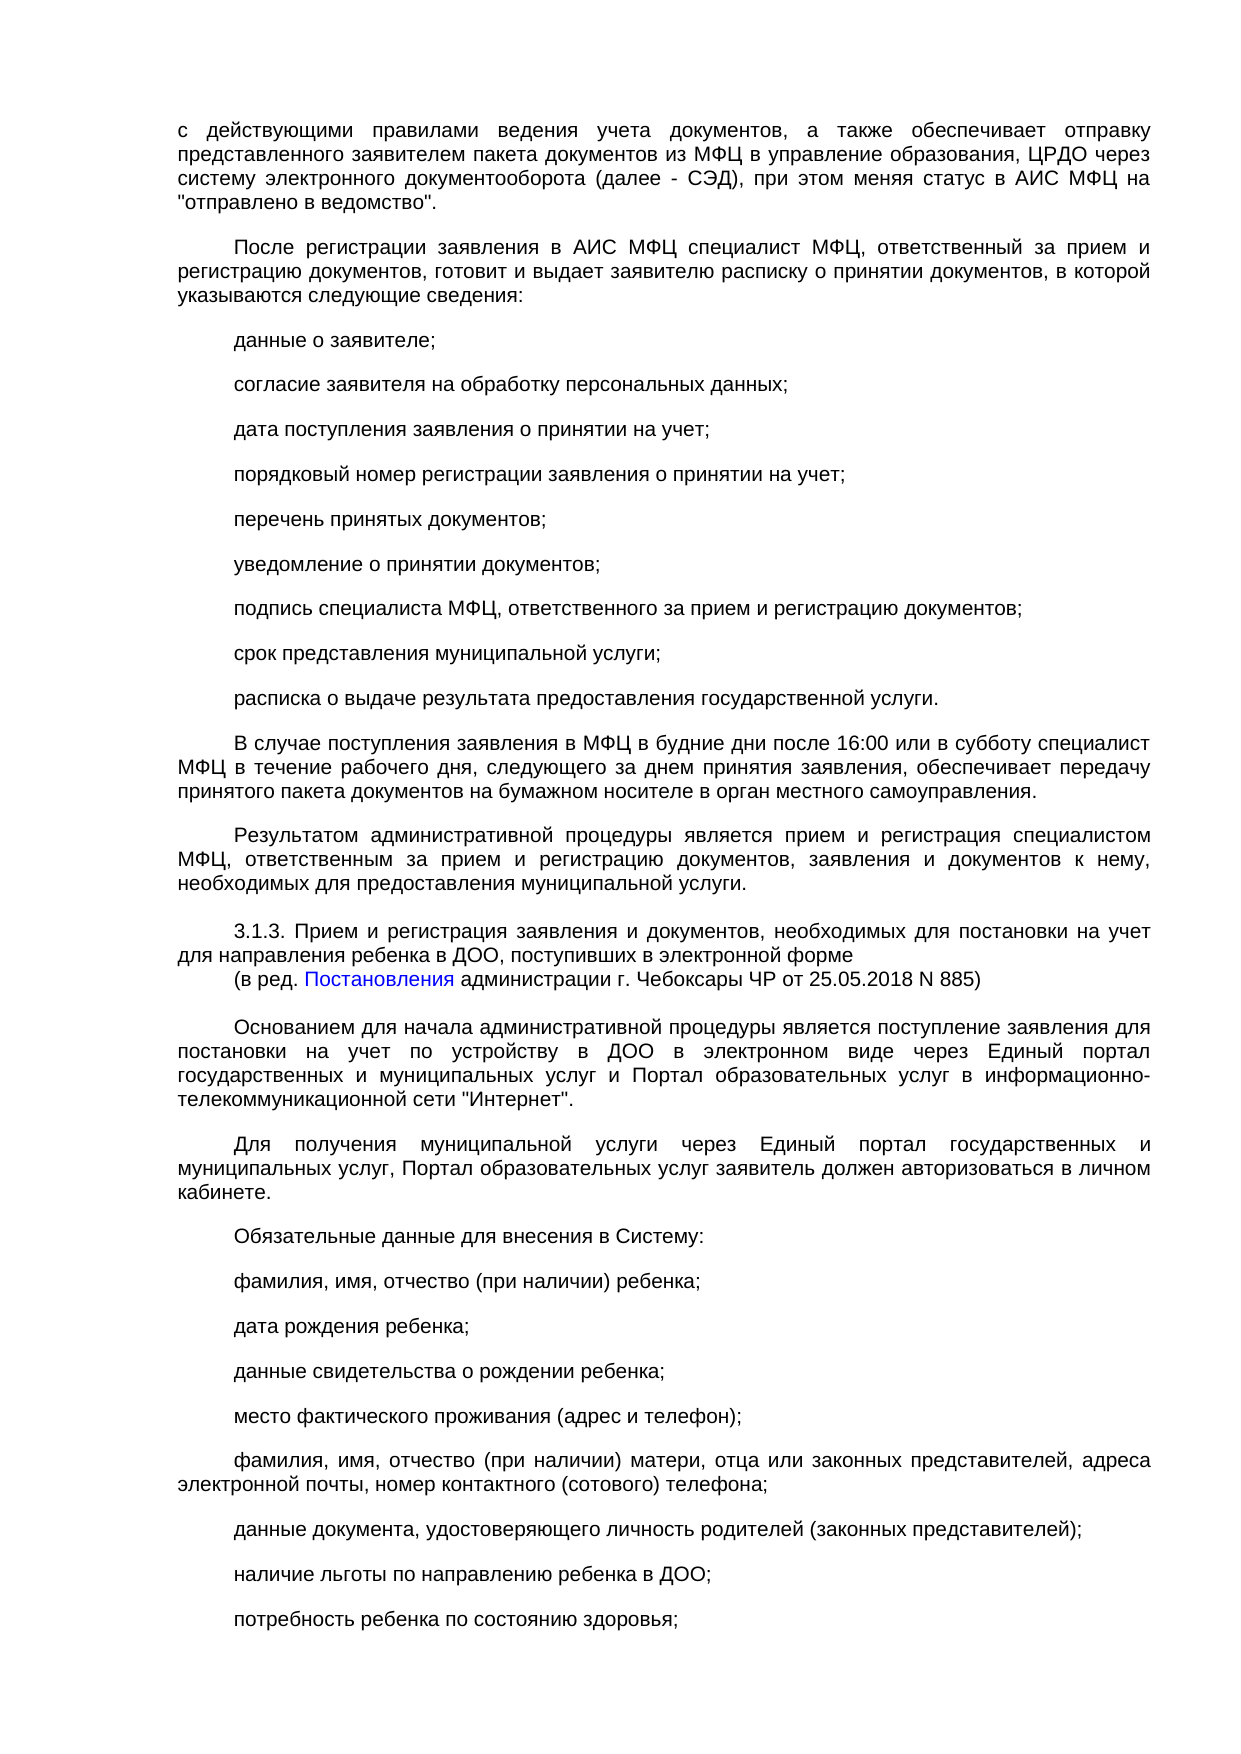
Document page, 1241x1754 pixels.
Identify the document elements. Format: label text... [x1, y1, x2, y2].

text фамилия, имя, отчество (при наличии) ребенка; [177, 1269, 1152, 1293]
text Основанием для начала административной процедуры является поступление заявления для постановки на учет по устройству в ДОО в электронном виде через Единый портал государственных и муниципальных услуг и Портал образовательных услуг в информационно-телекоммуникационной сети "Интернет". [177, 1015, 1152, 1111]
text Результатом административной процедуры является прием и регистрация специалистом МФЦ, ответственным за прием и регистрацию документов, заявления и документов к нему, необходимых для предоставления муниципальной услуги. [177, 823, 1152, 895]
text потребность ребенка по состоянию здоровья; [177, 1607, 1152, 1631]
text согласие заявителя на обработку персональных данных; [177, 372, 1152, 396]
text В случае поступления заявления в МФЦ в будние дни после 16:00 или в субботу специалист МФЦ в течение рабочего дня, следующего за днем принятия заявления, обеспечивает передачу принятого пакета документов на бумажном носителе в орган местного самоуправления. [177, 731, 1152, 802]
text место фактического проживания (адрес и телефон); [177, 1403, 1152, 1427]
text уведомление о принятии документов; [177, 551, 1152, 575]
text расписка о выдаче результата предоставления государственной услуги. [177, 686, 1152, 710]
text фамилия, имя, отчество (при наличии) матери, отца или законных представителей, адреса электронной почты, номер контактного (сотового) телефона; [177, 1448, 1152, 1496]
text 3.1.3. Прием и регистрация заявления и документов, необходимых для постановки на учет для направления ребенка в ДОО, поступивших в электронной форме [177, 919, 1152, 967]
text подпись специалиста МФЦ, ответственного за прием и регистрацию документов; [177, 596, 1152, 620]
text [177, 118, 1152, 214]
text После регистрации заявления в АИС МФЦ специалист МФЦ, ответственный за прием и регистрацию документов, готовит и выдает заявителю расписку о принятии документов, в которой указываются следующие сведения: [177, 235, 1152, 307]
text данные о заявителе; [177, 327, 1152, 351]
text дата рождения ребенка; [177, 1314, 1152, 1338]
text данные свидетельства о рождении ребенка; [177, 1359, 1152, 1383]
text (в ред. Постановления администрации г. Чебоксары ЧР от 25.05.2018 N 885) [177, 967, 1152, 991]
text дата поступления заявления о принятии на учет; [177, 417, 1152, 441]
text Обязательные данные для внесения в Систему: [177, 1224, 1152, 1248]
text срок представления муниципальной услуги; [177, 641, 1152, 665]
text данные документа, удостоверяющего личность родителей (законных представителей); [177, 1517, 1152, 1541]
text наличие льготы по направлению ребенка в ДОО; [177, 1562, 1152, 1586]
text порядковый номер регистрации заявления о принятии на учет; [177, 462, 1152, 486]
text Для получения муниципальной услуги через Единый портал государственных и муниципальных услуг, Портал образовательных услуг заявитель должен авторизоваться в личном кабинете. [177, 1132, 1152, 1203]
text перечень принятых документов; [177, 507, 1152, 531]
